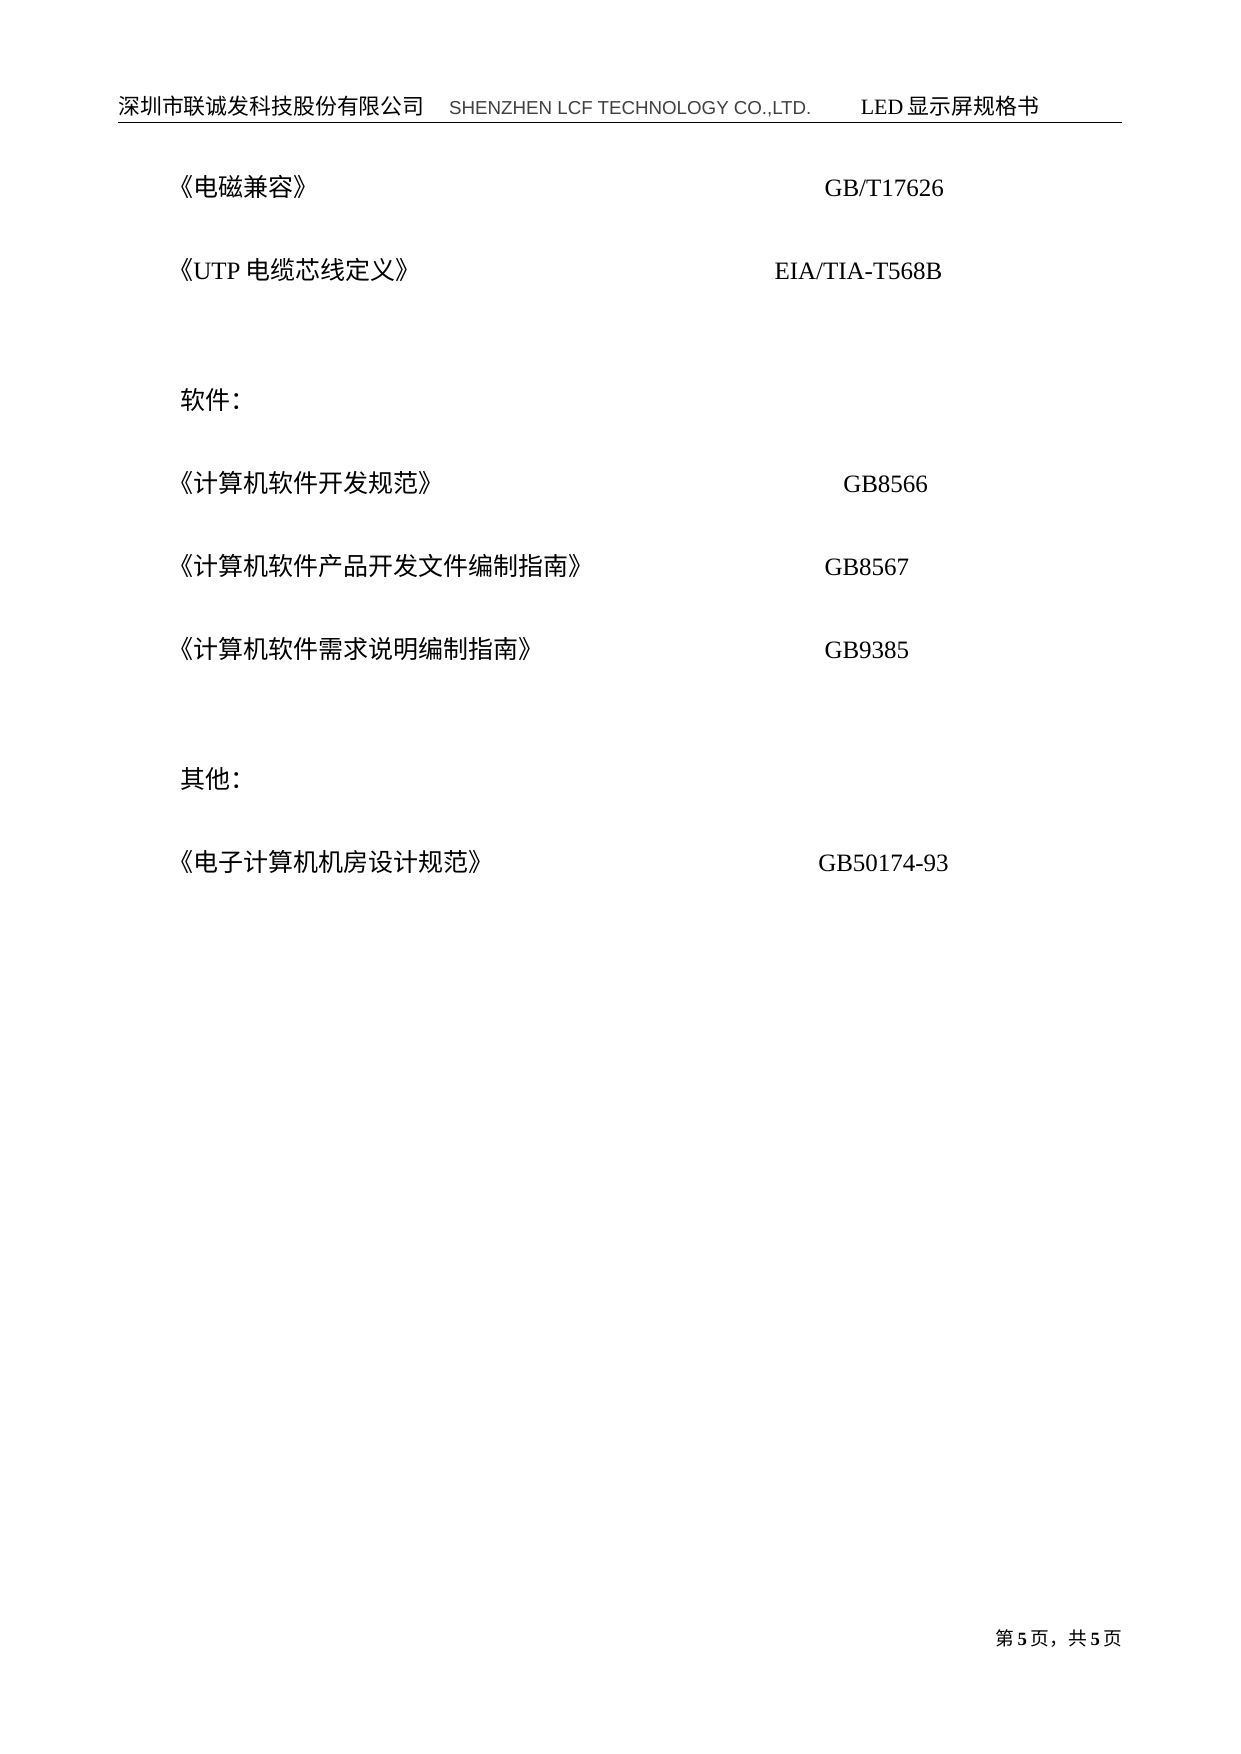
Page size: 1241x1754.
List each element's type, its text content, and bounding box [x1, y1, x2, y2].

text 《计算机软件开发规范》 GB8566 [118, 449, 1122, 514]
text 《计算机软件需求说明编制指南》 GB9385 [118, 615, 1122, 680]
text 软件： [118, 366, 1122, 431]
text 《电子计算机机房设计规范》 GB50174-93 [118, 828, 1122, 893]
text 《UTP电缆芯线定义》 EIA/TIA-T568B [118, 236, 1122, 301]
text 《计算机软件产品开发文件编制指南》 GB8567 [118, 532, 1122, 597]
text 其他： [118, 745, 1122, 810]
text 《电磁兼容》 GB/T17626 [118, 153, 1122, 218]
